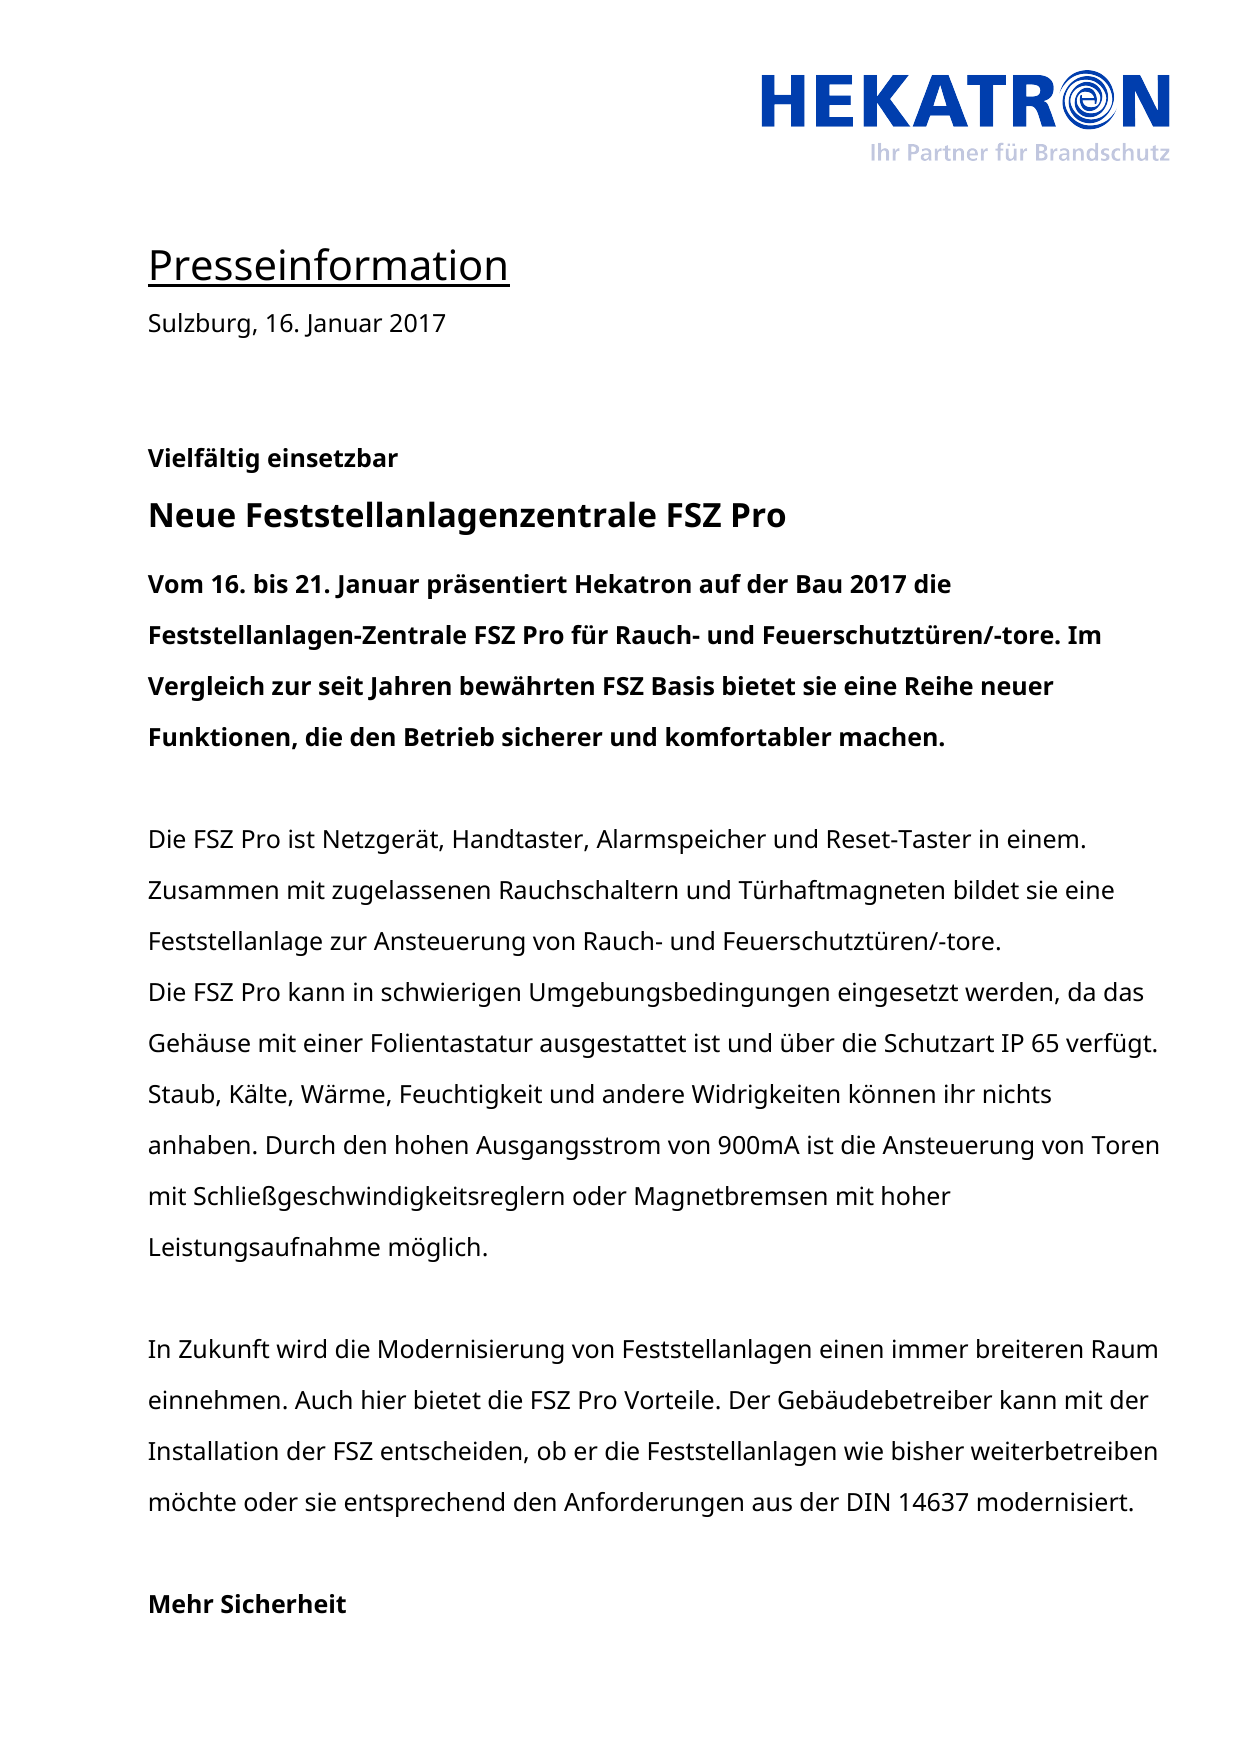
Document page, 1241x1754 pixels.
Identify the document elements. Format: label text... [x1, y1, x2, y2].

text Die FSZ Pro ist Netzgerät, Handtaster, Alarmspeicher und Reset-Taster in einem. Zusammen mit zugelassenen Rauchschaltern und Türhaftmagneten bildet sie eine Feststellanlage zur Ansteuerung von Rauch- und Feuerschutztüren/-tore. [148, 821, 1167, 958]
text Presseinformation [148, 236, 1167, 293]
text Sulzburg, 16. Januar 2017 [148, 306, 1167, 339]
picture [761, 70, 1170, 161]
text Vielfältig einsetzbar [148, 441, 1167, 475]
text Mehr Sicherheit [148, 1587, 1167, 1621]
text Vom 16. bis 21. Januar präsentiert Hekatron auf der Bau 2017 die Feststellanlagen-Zentrale FSZ Pro für Rauch- und Feuerschutztüren/-tore. Im Vergleich zur seit Jahren bewährten FSZ Basis bietet sie eine Reihe neuer Funktionen, die den Betrieb sicherer und komfortabler machen. [148, 566, 1167, 753]
subtitle Neue Feststellanlagenzentrale FSZ Pro [148, 492, 1167, 537]
text In Zukunft wird die Modernisierung von Feststellanlagen einen immer breiteren Raum einnehmen. Auch hier bietet die FSZ Pro Vorteile. Der Gebäudebetreiber kann mit der Installation der FSZ entscheiden, ob er die Feststellanlagen wie bisher weiterbetreiben möchte oder sie entsprechend den Anforderungen aus der DIN 14637 modernisiert. [148, 1332, 1167, 1519]
text Die FSZ Pro kann in schwierigen Umgebungsbedingungen eingesetzt werden, da das Gehäuse mit einer Folientastatur ausgestattet ist und über die Schutzart IP 65 verfügt. Staub, Kälte, Wärme, Feuchtigkeit und andere Widrigkeiten können ihr nichts anhaben. Durch den hohen Ausgangsstrom von 900mA ist die Ansteuerung von Toren mit Schließgeschwindigkeitsreglern oder Magnetbremsen mit hoher Leistungsaufnahme möglich. [148, 974, 1167, 1264]
